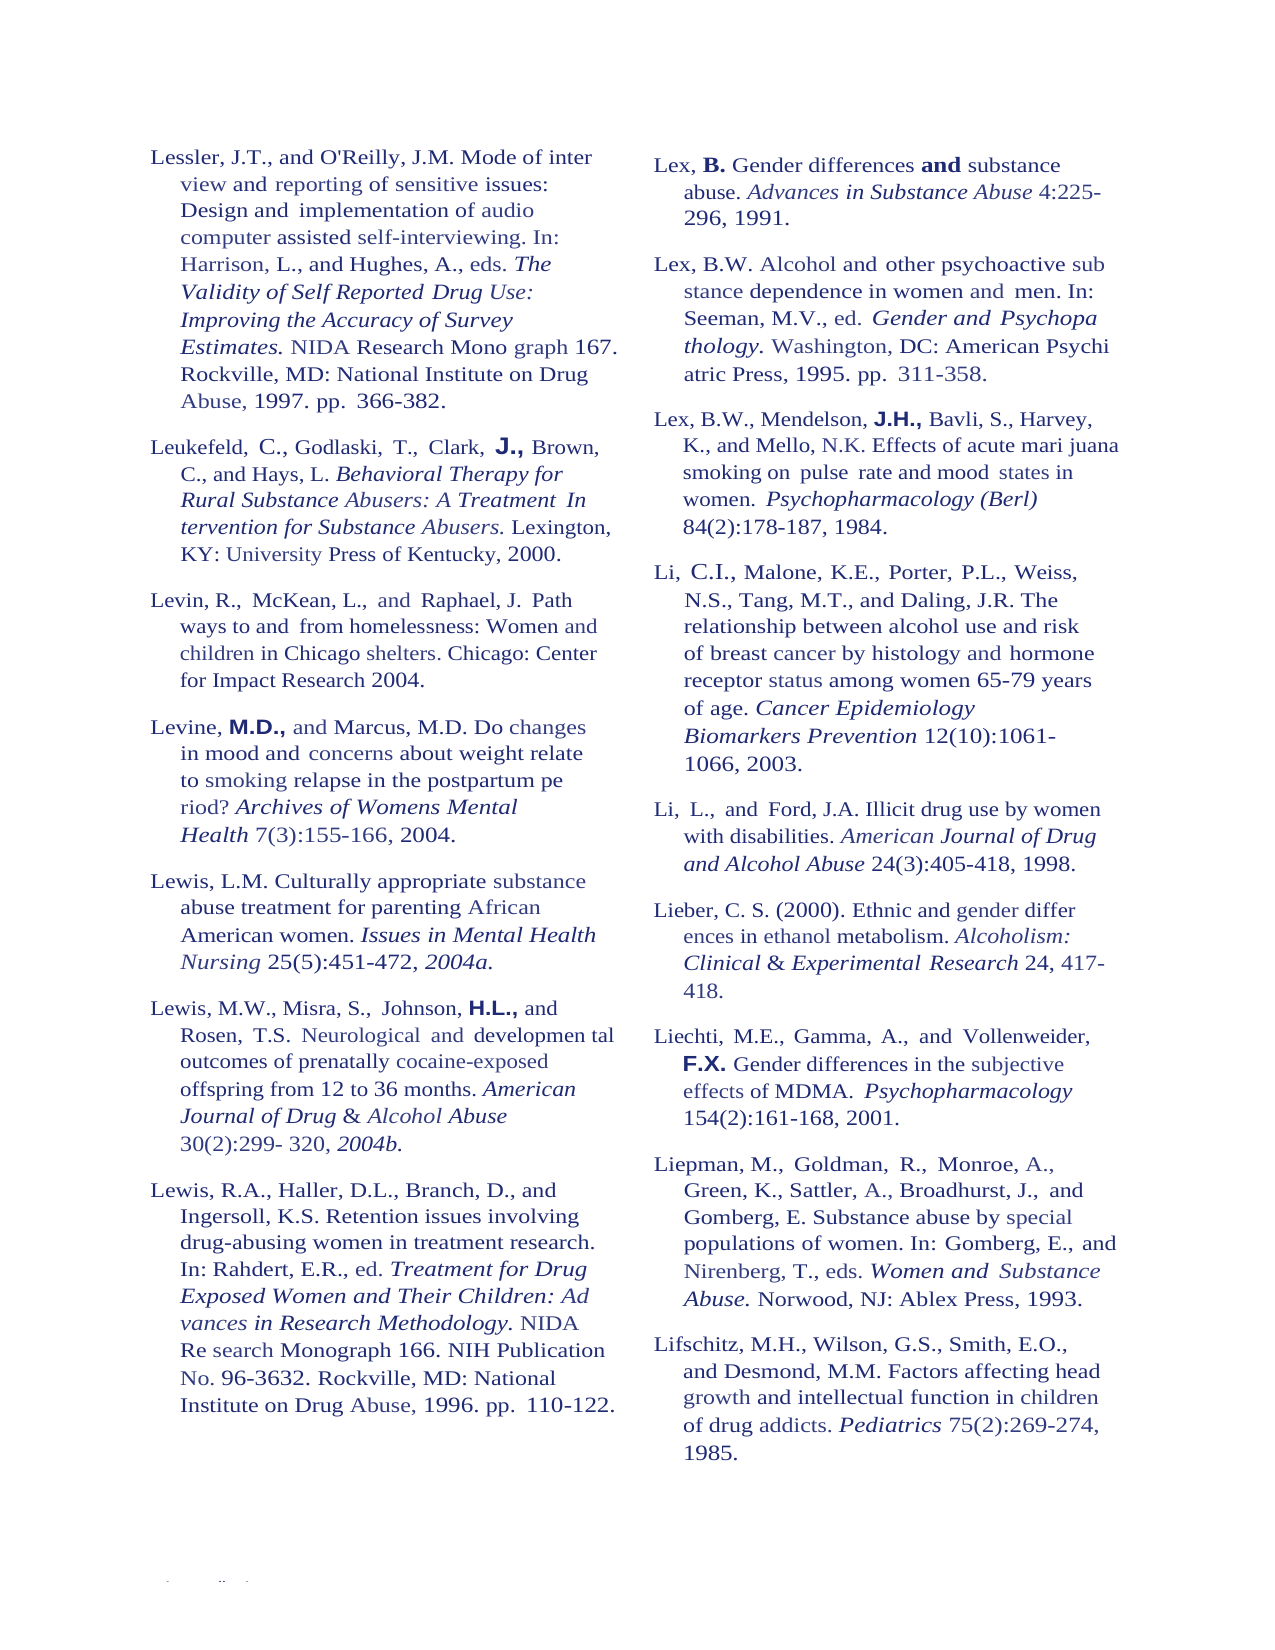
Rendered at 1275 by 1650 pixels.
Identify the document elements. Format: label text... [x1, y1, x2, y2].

text Lewis, M.W., Misra, S., Johnson, H.L., and Rosen, T.S. Neurological and developmen­ tal outcomes of prenatally cocaine-exposed offspring from 12 to 36 months. American Journal of Drug & Alcohol Abuse 30(2):299- 320, 2004b. [150, 996, 615, 1156]
text Liepman, M., Goldman, R., Monroe, A., Green, K., Sattler, A., Broadhurst, J., and Gomberg, E. Substance abuse by special populations of women. In: Gomberg, E., and Nirenberg, T., eds. Women and Substance Abuse. Norwood, NJ: Ablex Press, 1993. [653, 1152, 1119, 1311]
text F.X. Gender differences in the subjective effects of MDMA. Psychopharmacology 154(2):161-168, 2001. [682, 1051, 1082, 1130]
text Lifschitz, M.H., Wilson, G.S., Smith, E.O., and Desmond, M.M. Factors affecting head growth and intellectual function in children of drug addicts. Pediatrics 75(2):269-274, 1985. [653, 1332, 1104, 1465]
text Lessler, J.T., and O'Reilly, J.M. Mode of inter­ view and reporting of sensitive issues: Design and implementation of audio computer­ assisted self-interviewing. In: Harrison, L., and Hughes, A., eds. The Validity of Self­ Reported Drug Use: Improving the Accuracy of Survey Estimates. NIDA Research Mono­ graph 167. Rockville, MD: National Institute on Drug Abuse, 1997. pp. 366-382. [150, 145, 621, 414]
text Liechti, M.E., Gamma, A., and Vollenweider, [653, 1024, 1210, 1048]
text Li, L., and Ford, J.A. Illicit drug use by women with disabilities. American Journal of Drug and Alcohol Abuse 24(3):405-418, 1998. [653, 797, 1126, 876]
text Lex, B.W. Alcohol and other psychoactive sub­ stance dependence in women and men. In: Seeman, M.V., ed. Gender and Psychopa­ thology. Washington, DC: American Psychi­ atric Press, 1995. pp. 311-358. [653, 252, 1126, 386]
text Lewis, R.A., Haller, D.L., Branch, D., and Ingersoll, K.S. Retention issues involving drug-abusing women in treatment research. In: Rahdert, E.R., ed. Treatment for Drug­ Exposed Women and Their Children: Ad­ vances in Research Methodology. NIDA Re­ search Monograph 166. NIH Publication No. 96-3632. Rockville, MD: National Institute on Drug Abuse, 1996. pp. 110-122. [150, 1178, 619, 1417]
text Levine, M.D., and Marcus, M.D. Do changes in mood and concerns about weight relate to smoking relapse in the postpartum pe­ riod? Archives of Womens Mental Health 7(3):155-166, 2004. [150, 714, 588, 847]
text Li, C.I., Malone, K.E., Porter, P.L., Weiss, [653, 558, 1210, 585]
text Levin, R., McKean, L., and Raphael, J. Path­ ways to and from homelessness: Women and children in Chicago shelters. Chicago: Center for Impact Research 2004. [150, 588, 616, 693]
text Leukefeld, C., Godlaski, T., Clark, J., Brown, C., and Hays, L. Behavioral Therapy for Rural Substance Abusers: A Treatment In­ tervention for Substance Abusers. Lexington, KY: University Press of Kentucky, 2000. [150, 432, 616, 566]
text Lieber, C. S. (2000). Ethnic and gender differ­ ences in ethanol metabolism. Alcoholism: Clinical & Experimental Research 24, 417- [653, 897, 1126, 975]
text N.S., Tang, M.T., and Daling, J.R. The relationship between alcohol use and risk of breast cancer by histology and hormone receptor status among women 65-79 years of age. Cancer Epidemiology Biomarkers Prevention 12(10):1061-1066, 2003. [684, 588, 1098, 776]
text 418. [683, 978, 1210, 1003]
text Lex, B. Gender differences and substance abuse. Advances in Substance Abuse 4:225- 296, 1991. [653, 152, 1109, 231]
text Lex, B.W., Mendelson, J.H., Bavli, S., Harvey, K., and Mello, N.K. Effects of acute mari­ juana smoking on pulse rate and mood states in women. Psychopharmacology (Berl) 84(2):178-187, 1984. [653, 407, 1120, 539]
text Lewis, L.M. Culturally appropriate substance abuse treatment for parenting African American women. Issues in Mental Health Nursing 25(5):451-472, 2004a. [150, 868, 616, 974]
